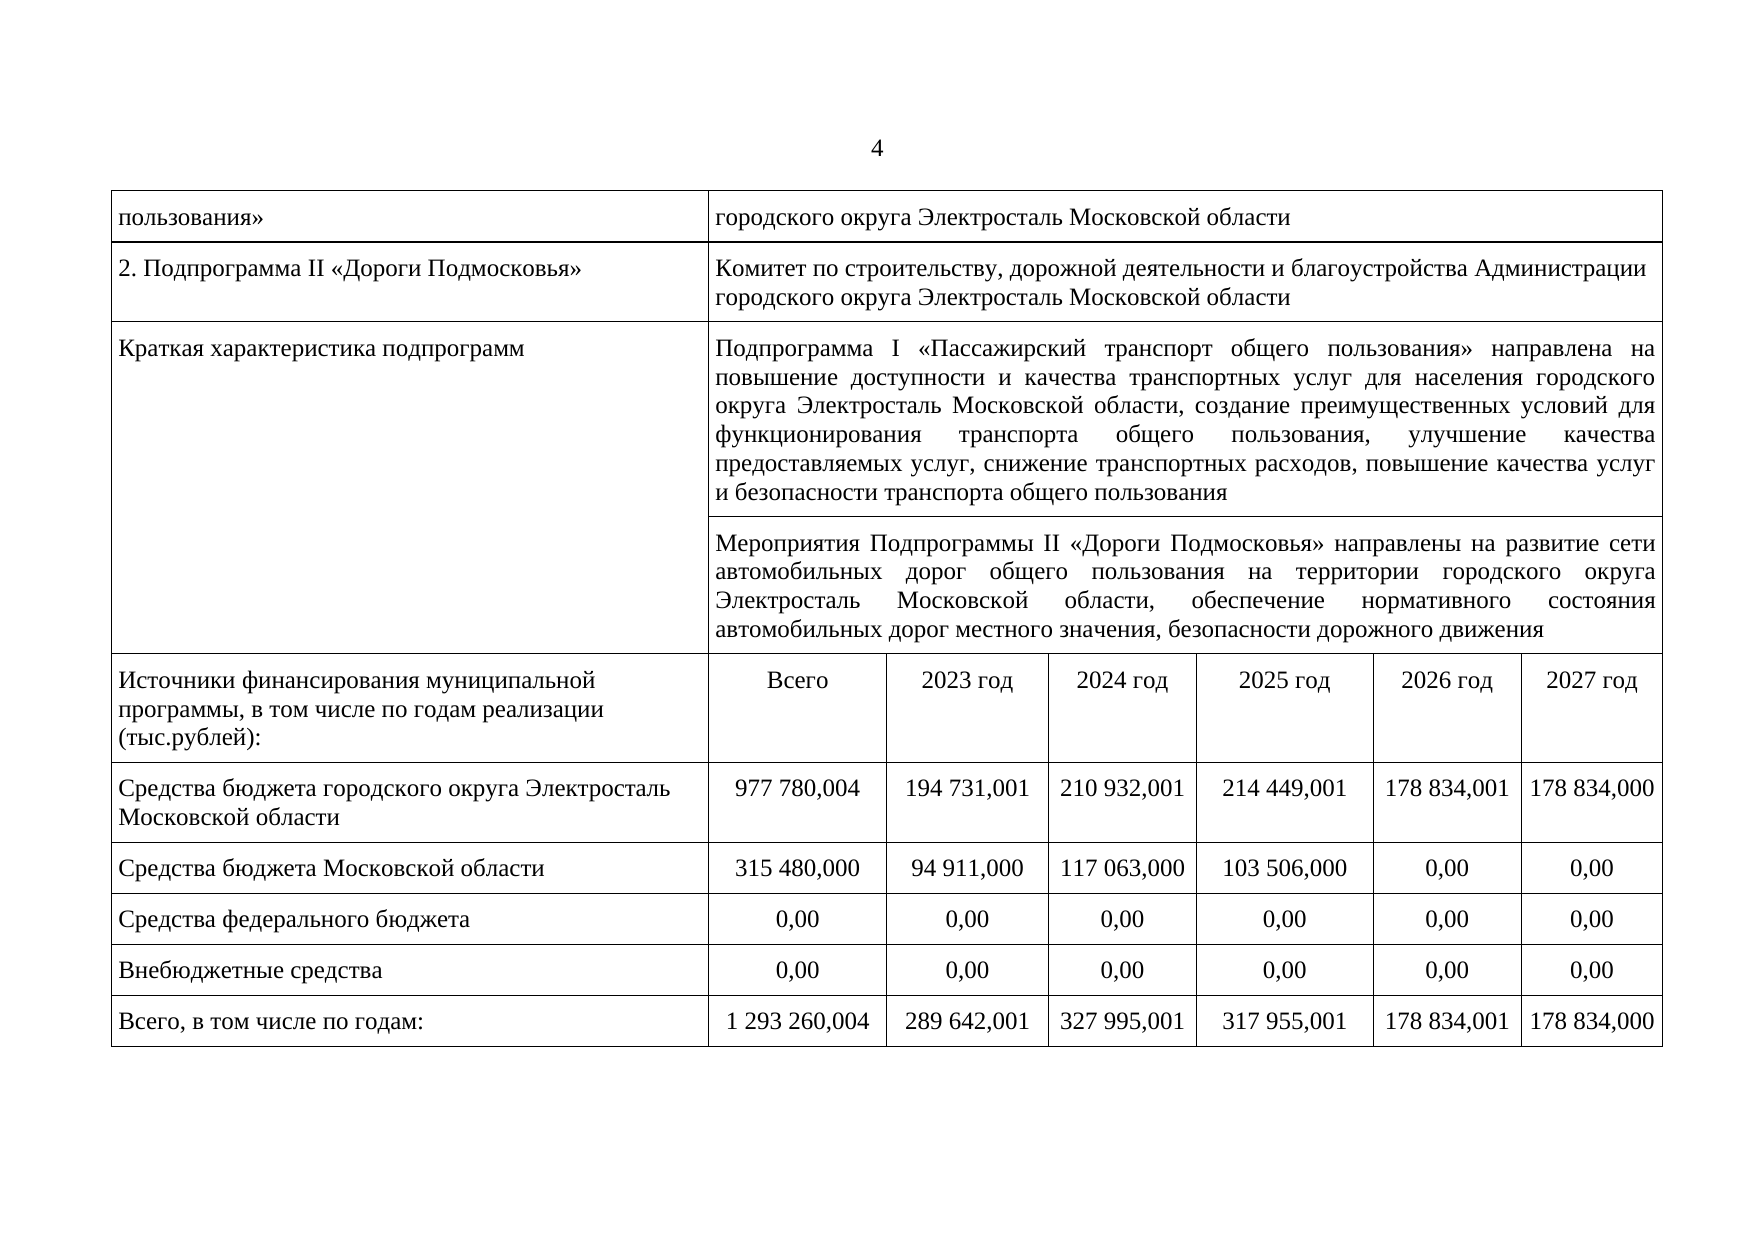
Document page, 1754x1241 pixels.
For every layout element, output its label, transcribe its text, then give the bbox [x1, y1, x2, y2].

table_cell 103 506,000 [1197, 843, 1373, 893]
table_cell 210 932,001 [1049, 763, 1196, 842]
table_cell 977 780,004 [709, 763, 886, 842]
table_cell 214 449,001 [1197, 763, 1373, 842]
table_cell 178 834,001 [1374, 996, 1521, 1046]
table_cell Подпрограмма I «Пассажирский транспорт общего пользования» направлена на повышение доступности и качества транспортных услуг для населения городского округа Электросталь Московской области, создание преимущественных условий для функционирования транспорта общего пользования, улучшение качества предоставляемых услуг, снижение транспортных расходов, повышение качества услуг и безопасности транспорта общего пользования [709, 322, 1662, 516]
table_cell 0,00 [1522, 945, 1662, 995]
table_cell 0,00 [1049, 894, 1196, 944]
table_cell 315 480,000 [709, 843, 886, 893]
table_cell 289 642,001 [887, 996, 1048, 1046]
table_cell 2027 год [1522, 654, 1662, 762]
table_cell 0,00 [1374, 894, 1521, 944]
table_cell 2024 год [1049, 654, 1196, 762]
table_cell 0,00 [1197, 894, 1373, 944]
table_cell 0,00 [1522, 894, 1662, 944]
table_cell 0,00 [1374, 843, 1521, 893]
table_cell Всего [709, 654, 886, 762]
table_cell 327 995,001 [1049, 996, 1196, 1046]
table_cell 2026 год [1374, 654, 1521, 762]
table_cell 0,00 [1522, 843, 1662, 893]
table_cell 178 834,001 [1374, 763, 1521, 842]
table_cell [709, 191, 1662, 241]
table_cell Средства федерального бюджета [112, 894, 708, 944]
table_cell 0,00 [1374, 945, 1521, 995]
table_cell 0,00 [709, 894, 886, 944]
table_cell 2023 год [887, 654, 1048, 762]
table_cell 178 834,000 [1522, 763, 1662, 842]
table_cell Средства бюджета Московской области [112, 843, 708, 893]
table_cell Краткая характеристика подпрограмм [112, 322, 708, 653]
table_cell 2. Подпрограмма II «Дороги Подмосковья» [112, 243, 708, 321]
table_cell Мероприятия Подпрограммы II «Дороги Подмосковья» направлены на развитие сети автомобильных дорог общего пользования на территории городского округа Электросталь Московской области, обеспечение нормативного состояния автомобильных дорог местного значения, безопасности дорожного движения [709, 517, 1662, 653]
table_cell Всего, в том числе по годам: [112, 996, 708, 1046]
table_cell 0,00 [709, 945, 886, 995]
table_cell 2025 год [1197, 654, 1373, 762]
table_cell Средства бюджета городского округа Электросталь Московской области [112, 763, 708, 842]
table_cell 194 731,001 [887, 763, 1048, 842]
table_cell Комитет по строительству, дорожной деятельности и благоустройства Администрации городского округа Электросталь Московской области [709, 243, 1662, 321]
table_cell 117 063,000 [1049, 843, 1196, 893]
table_cell 0,00 [1049, 945, 1196, 995]
table_cell 0,00 [887, 894, 1048, 944]
table_cell Источники финансирования муниципальной программы, в том числе по годам реализации (тыс.рублей): [112, 654, 708, 762]
table_cell 0,00 [1197, 945, 1373, 995]
table_cell 94 911,000 [887, 843, 1048, 893]
table_cell 0,00 [887, 945, 1048, 995]
table_cell 317 955,001 [1197, 996, 1373, 1046]
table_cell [112, 191, 708, 241]
table_cell 178 834,000 [1522, 996, 1662, 1046]
table_cell 1 293 260,004 [709, 996, 886, 1046]
table_cell Внебюджетные средства [112, 945, 708, 995]
